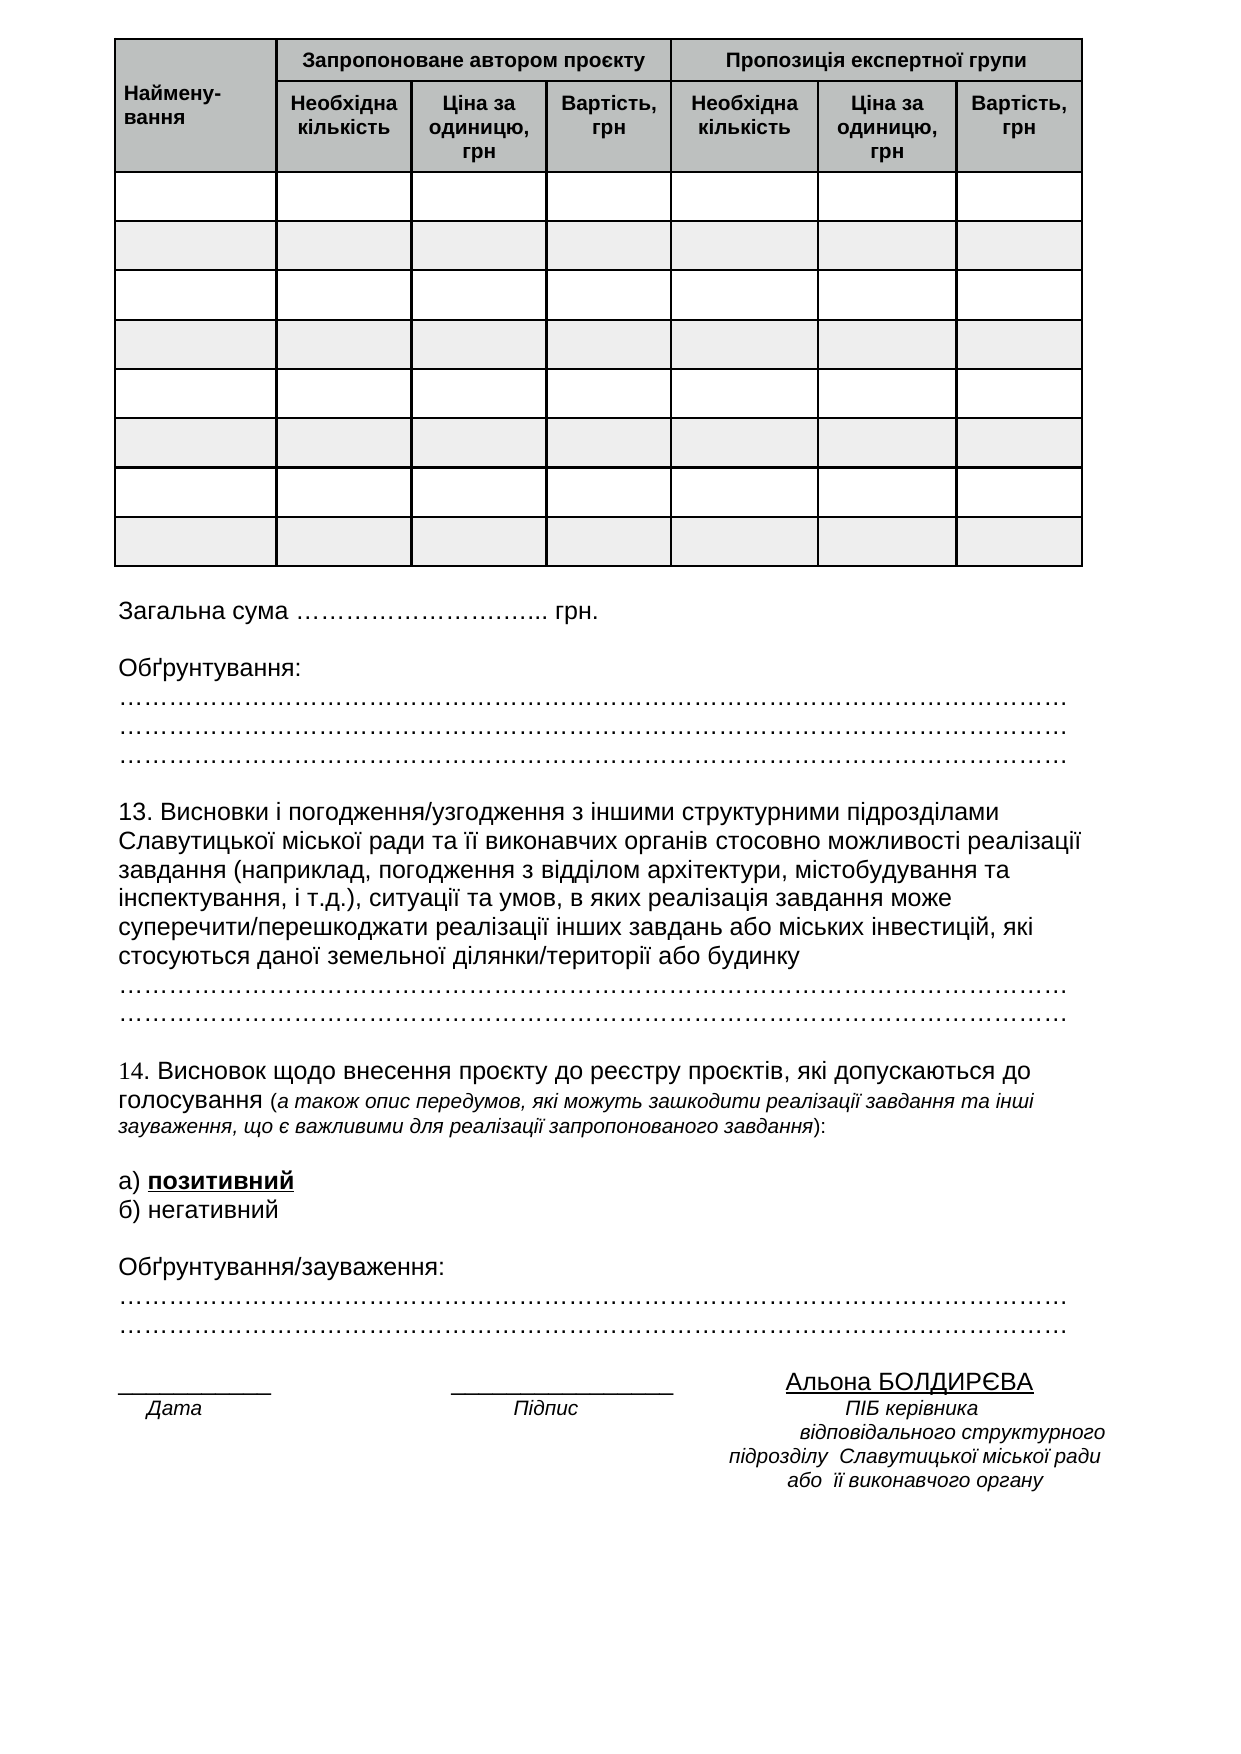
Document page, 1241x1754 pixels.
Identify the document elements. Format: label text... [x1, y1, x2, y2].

table_cell [819, 419, 955, 466]
table_header Запропоноване автором проєкту [278, 40, 670, 80]
table_cell [548, 321, 670, 368]
table_cell Ціна за одиницю, грн [819, 82, 955, 171]
text ………………………………………………………………………………………………………………………………………………………………………………………………………… [118, 1281, 1087, 1339]
table_cell [413, 173, 545, 220]
table_cell [116, 271, 275, 319]
table_cell [548, 173, 670, 220]
table_cell [672, 469, 817, 516]
text б) негативний [118, 1195, 1087, 1224]
table_cell [413, 271, 545, 319]
table_cell [116, 222, 275, 269]
table_cell [672, 222, 817, 269]
table_cell [413, 469, 545, 516]
table_cell [958, 321, 1081, 368]
table_cell [278, 222, 410, 269]
table_cell Необхідна кількість [672, 82, 817, 171]
table_cell [672, 419, 817, 466]
table_cell [413, 370, 545, 417]
table_cell [413, 419, 545, 466]
table_cell [278, 469, 410, 516]
text ……………………………………………………………………………………………………………………………………………………………………………………………………………………………………………………………………………………………………………… [118, 682, 1087, 768]
table_cell [958, 222, 1081, 269]
table_cell [116, 469, 275, 516]
table_cell [958, 518, 1081, 565]
text ___________ ________________ Альона БОЛДИРЄВА [118, 1367, 1087, 1396]
table_cell [116, 321, 275, 368]
text ………………………………………………………………………………………………………………………………………………………………………………………………………… [118, 969, 1087, 1027]
table_header Пропозиція експертної групи [672, 40, 1081, 80]
text 13. Висновки і погодження/узгодження з іншими структурними підрозділами Славутицької міської ради та її виконавчих органів стосовно можливості реалізації завдання (наприклад, погодження з відділом архітектури, містобудування та інспектування, і т.д.), ситуації та умов, в яких реалізація завдання може суперечити/перешкоджати реалізації інших завдань або міських інвестицій, які стосуються даної земельної ділянки/території або будинку [118, 797, 1087, 969]
table_cell [958, 370, 1081, 417]
table_cell [672, 321, 817, 368]
table_header Наймену-вання [116, 40, 275, 171]
table_cell [958, 173, 1081, 220]
text відповідального структурного підрозділу Славутицької міської ради або її виконавчого органу [718, 1420, 1112, 1492]
table_cell [278, 419, 410, 466]
table_cell [548, 222, 670, 269]
table_cell [116, 419, 275, 466]
table_cell [819, 321, 955, 368]
table_cell Ціна за одиницю, грн [413, 82, 545, 171]
table_cell [278, 518, 410, 565]
table_cell [819, 370, 955, 417]
table_cell Вартість, грн [548, 82, 670, 171]
table_cell [116, 370, 275, 417]
table_cell [548, 419, 670, 466]
table_cell [819, 222, 955, 269]
table_cell [548, 271, 670, 319]
table_cell [958, 419, 1081, 466]
text 14. Висновок щодо внесення проєкту до реєстру проєктів, які допускаються до голосування (а також опис передумов, які можуть зашкодити реалізації завдання та інші зауваження, що є важливими для реалізації запропонованого завдання): [118, 1056, 1087, 1137]
table_cell [819, 518, 955, 565]
table_cell [548, 370, 670, 417]
text Дата Підпис ПІБ керівника [118, 1396, 1112, 1420]
table_cell [413, 321, 545, 368]
table_cell [672, 271, 817, 319]
text а) позитивний [118, 1166, 1087, 1195]
table_cell [548, 518, 670, 565]
text Обґрунтування/зауваження: [118, 1252, 1087, 1281]
table_cell [672, 370, 817, 417]
table_cell [958, 469, 1081, 516]
table_cell [413, 518, 545, 565]
table_cell [819, 173, 955, 220]
table_cell [672, 518, 817, 565]
table_cell [413, 222, 545, 269]
text Загальна сума …………………….…... грн. [118, 596, 1087, 624]
table_cell [278, 321, 410, 368]
table_cell [548, 469, 670, 516]
table_cell [278, 271, 410, 319]
table_cell [278, 173, 410, 220]
table_cell [958, 271, 1081, 319]
table_cell [116, 173, 275, 220]
table_cell [672, 173, 817, 220]
table_cell [819, 271, 955, 319]
table_cell Вартість, грн [958, 82, 1081, 171]
table_cell [116, 518, 275, 565]
text Обґрунтування: [118, 653, 1087, 682]
table_cell [819, 469, 955, 516]
table_cell Необхідна кількість [278, 82, 410, 171]
table_cell [278, 370, 410, 417]
